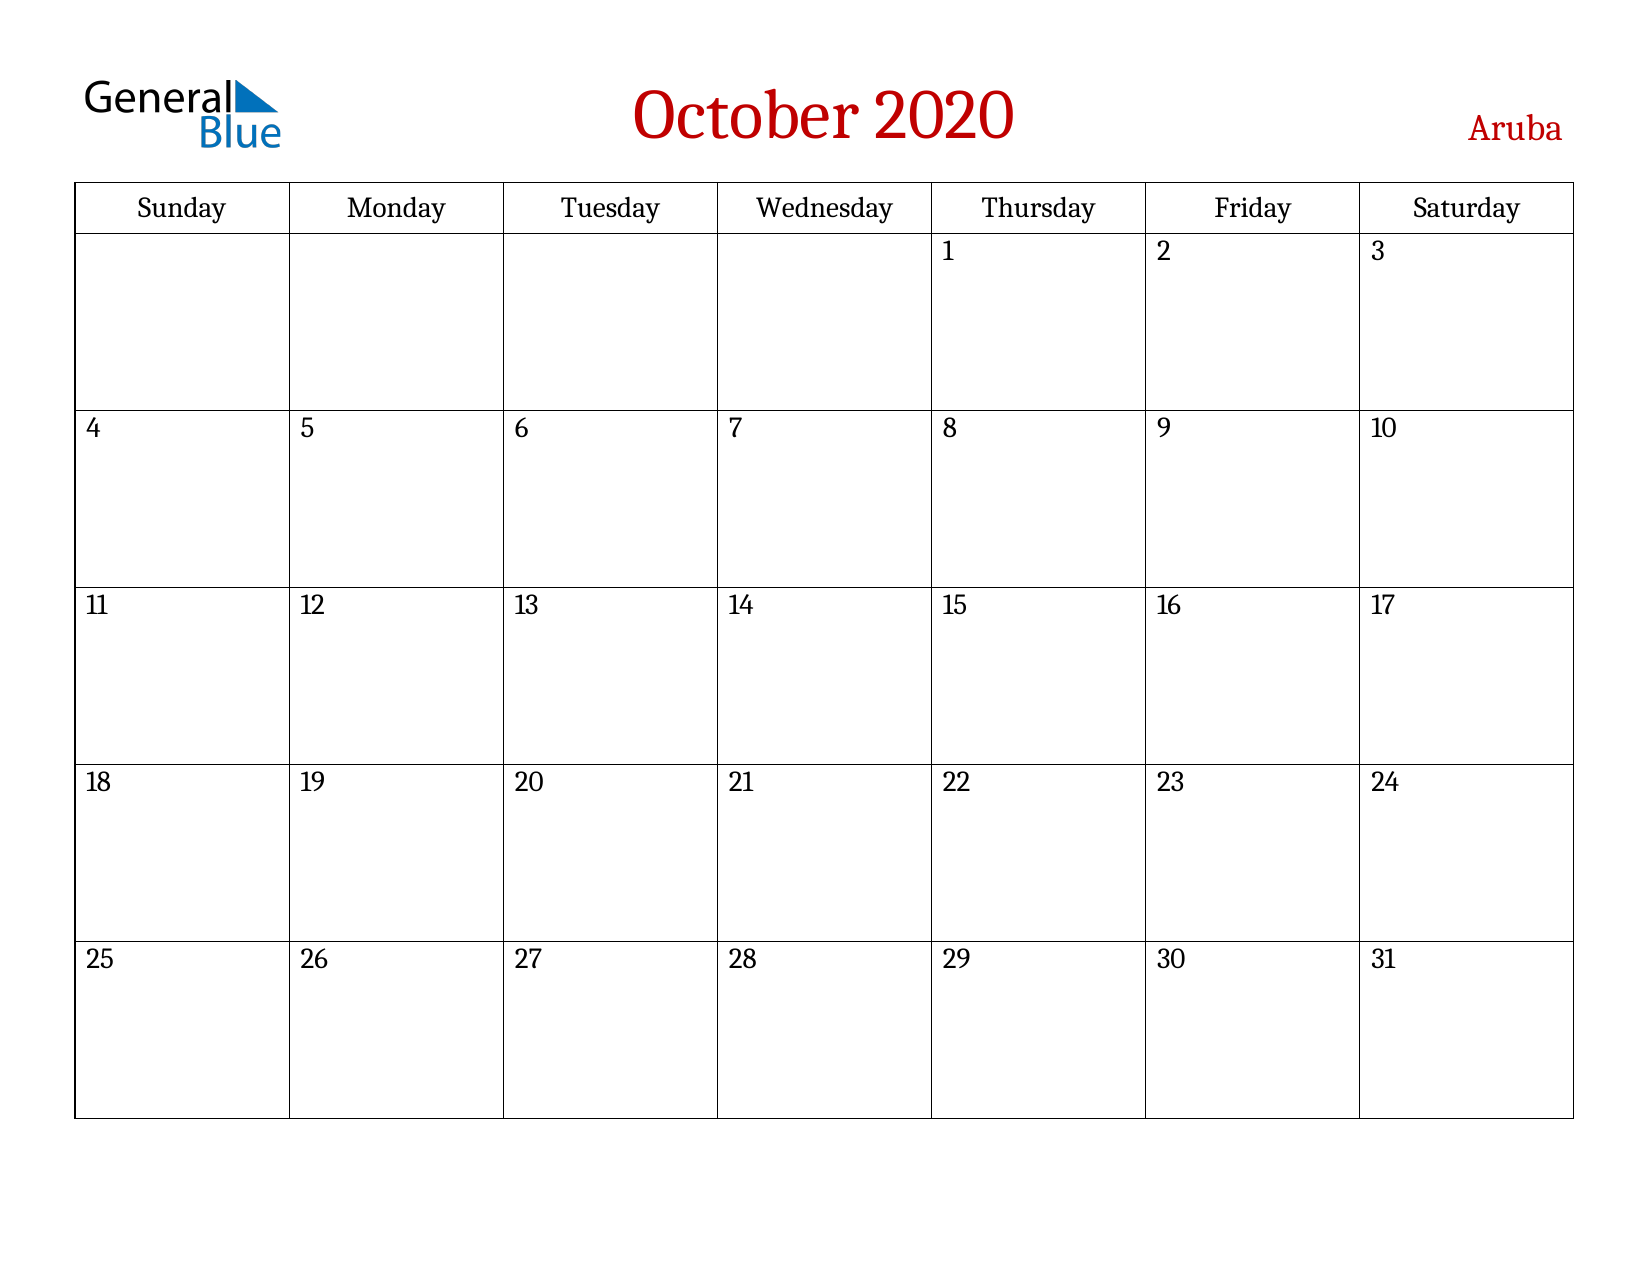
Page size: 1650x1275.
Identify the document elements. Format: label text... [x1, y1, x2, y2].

table_cell 16 [1146, 588, 1359, 629]
table_cell [290, 452, 503, 587]
table_cell [1146, 452, 1359, 587]
table_cell 20 [504, 765, 717, 806]
table_cell [718, 629, 931, 764]
table_cell [290, 275, 503, 410]
table_header October 2020 [503, 75, 1146, 182]
table_cell [1146, 275, 1359, 410]
table_cell [932, 983, 1145, 1118]
table_cell [932, 806, 1145, 941]
picture [85, 80, 281, 148]
table_cell 10 [1360, 411, 1573, 452]
table_cell 26 [290, 942, 503, 983]
table_cell Wednesday [718, 183, 931, 233]
table_cell [1360, 629, 1573, 764]
table_cell 7 [718, 411, 931, 452]
table_cell [290, 629, 503, 764]
table_cell Sunday [76, 183, 289, 233]
table_cell [504, 983, 717, 1118]
table_cell [76, 983, 289, 1118]
table_cell [718, 806, 931, 941]
table_cell [504, 234, 717, 275]
table_cell [932, 275, 1145, 410]
table_cell Friday [1146, 183, 1359, 233]
table_cell 29 [932, 942, 1145, 983]
table_cell [1360, 806, 1573, 941]
table_cell 21 [718, 765, 931, 806]
table_cell 18 [76, 765, 289, 806]
table_cell [504, 806, 717, 941]
table_cell [76, 234, 289, 275]
table_cell [1146, 983, 1359, 1118]
table_header Aruba [1146, 75, 1574, 182]
table_cell [76, 452, 289, 587]
table_cell 5 [290, 411, 503, 452]
table_cell 2 [1146, 234, 1359, 275]
table_cell 4 [76, 411, 289, 452]
table_cell 9 [1146, 411, 1359, 452]
table_cell [1146, 629, 1359, 764]
table_cell [290, 234, 503, 275]
table_cell [504, 275, 717, 410]
table_cell [1360, 452, 1573, 587]
table_cell 12 [290, 588, 503, 629]
table_cell [1146, 806, 1359, 941]
table_cell [76, 629, 289, 764]
table_cell Saturday [1360, 183, 1573, 233]
table_cell [718, 234, 931, 275]
table_cell 11 [76, 588, 289, 629]
table_cell 28 [718, 942, 931, 983]
table_cell 27 [504, 942, 717, 983]
table_cell 31 [1360, 942, 1573, 983]
table_cell [1360, 983, 1573, 1118]
table_cell [718, 275, 931, 410]
table_cell [290, 983, 503, 1118]
table_cell Thursday [932, 183, 1145, 233]
table_cell 13 [504, 588, 717, 629]
table_cell [504, 452, 717, 587]
table_cell 8 [932, 411, 1145, 452]
table_cell [290, 806, 503, 941]
table_cell Monday [290, 183, 503, 233]
table_cell 15 [932, 588, 1145, 629]
table_cell 3 [1360, 234, 1573, 275]
table_cell 14 [718, 588, 931, 629]
table_cell [718, 983, 931, 1118]
table_cell [1360, 275, 1573, 410]
table_cell 17 [1360, 588, 1573, 629]
table_header [75, 75, 503, 182]
table_cell [932, 452, 1145, 587]
table_cell 22 [932, 765, 1145, 806]
table_cell [718, 452, 931, 587]
table_cell 6 [504, 411, 717, 452]
table_cell [76, 806, 289, 941]
table_cell Tuesday [504, 183, 717, 233]
table_cell 25 [76, 942, 289, 983]
table_cell 1 [932, 234, 1145, 275]
table_cell [76, 275, 289, 410]
table_cell 30 [1146, 942, 1359, 983]
table_cell [504, 629, 717, 764]
table_cell 23 [1146, 765, 1359, 806]
table_cell 19 [290, 765, 503, 806]
table_cell 24 [1360, 765, 1573, 806]
table_cell [932, 629, 1145, 764]
